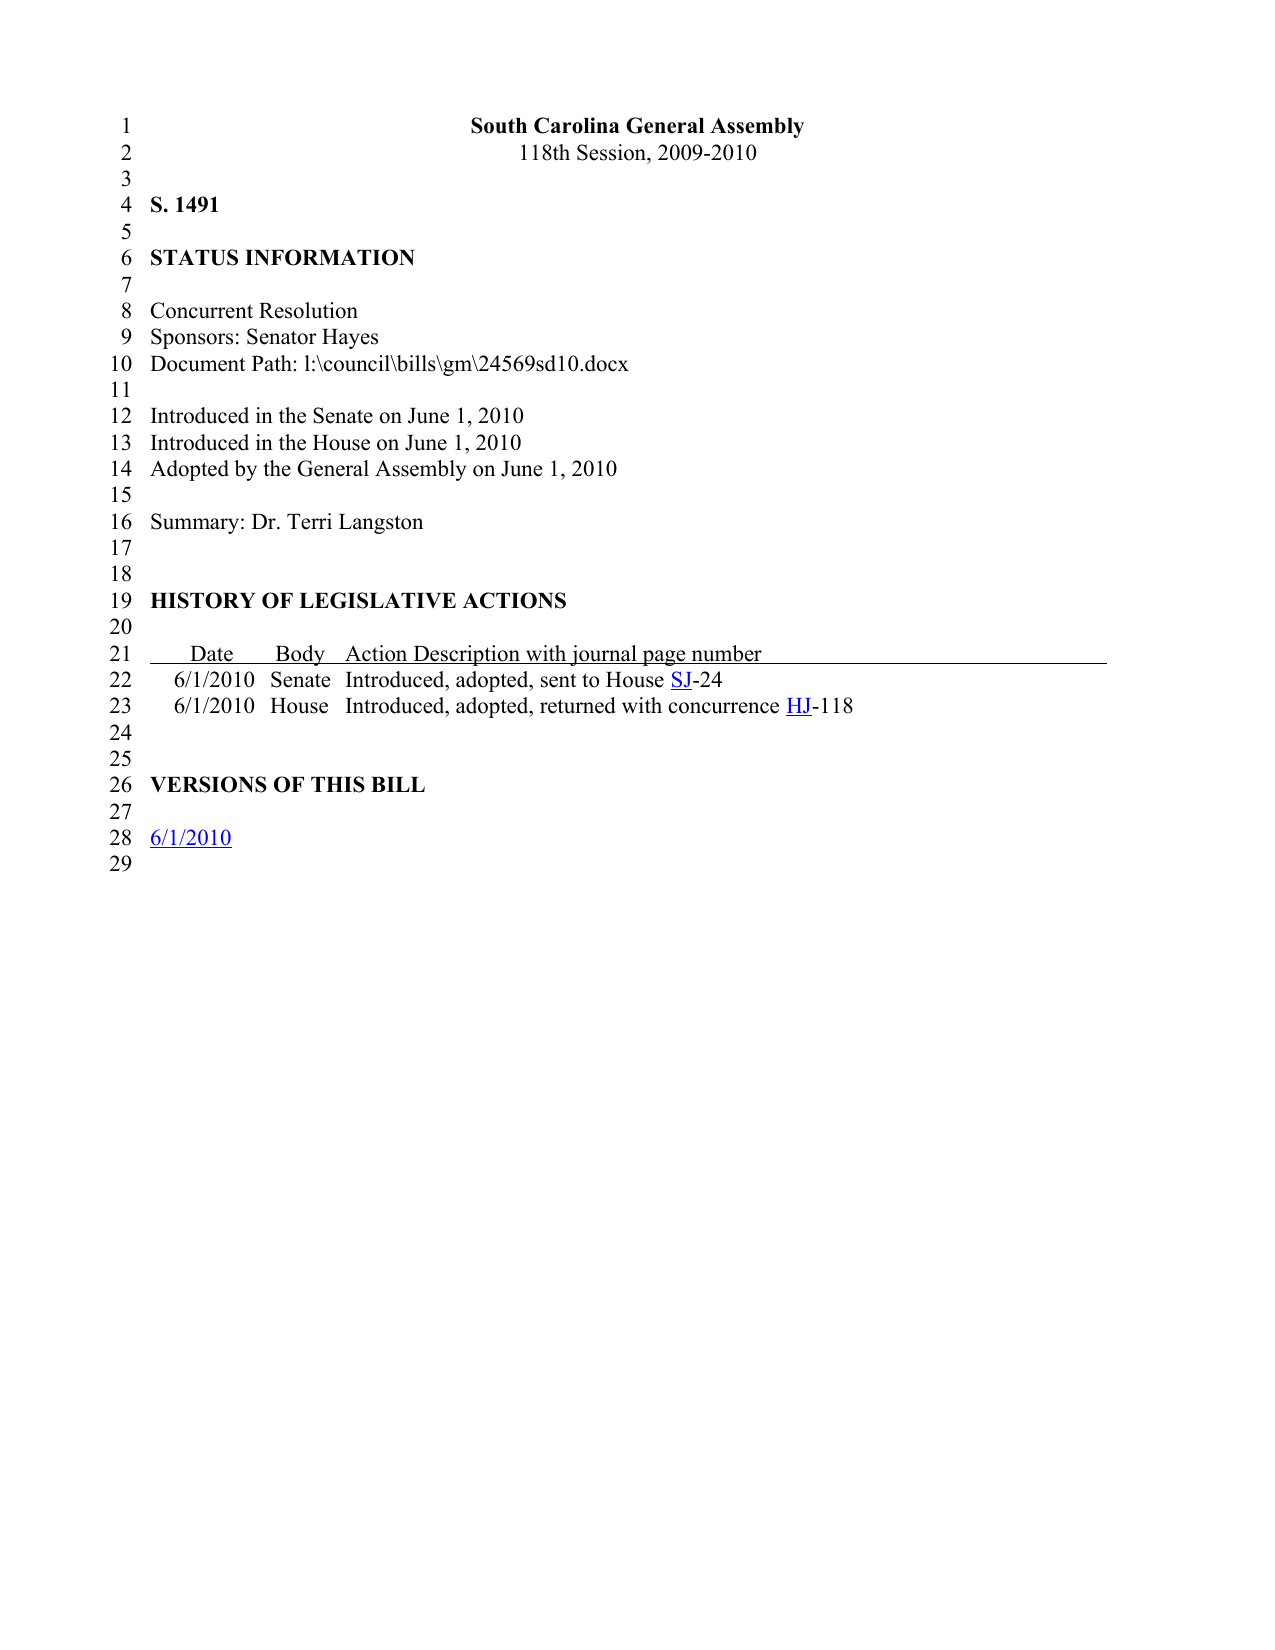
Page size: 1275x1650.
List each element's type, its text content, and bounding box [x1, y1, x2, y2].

text S. 1491 [150, 192, 1125, 218]
text 6/1/2010 [150, 824, 1125, 850]
text Adopted by the General Assembly on June 1, 2010 [150, 455, 1125, 481]
text STATUS INFORMATION [150, 244, 1125, 271]
text Introduced in the House on June 1, 2010 [150, 429, 1125, 455]
text Concurrent Resolution [150, 297, 1125, 323]
text 118th Session, 2009-2010 [150, 139, 1125, 165]
text Sponsors: Senator Hayes [150, 323, 1125, 350]
text Introduced in the Senate on June 1, 2010 [150, 402, 1125, 429]
text South Carolina General Assembly [150, 112, 1125, 139]
text Summary: Dr. Terri Langston [150, 508, 1125, 534]
text Date Body Action Description with journal page number [150, 639, 1125, 666]
text HISTORY OF LEGISLATIVE ACTIONS [150, 587, 1125, 613]
text Document Path: l:\council\bills\gm\24569sd10.docx [150, 350, 1125, 376]
text VERSIONS OF THIS BILL [150, 771, 1125, 798]
text 6/1/2010 House Introduced, adopted, returned with concurrence HJ-118 [150, 692, 1125, 719]
text 6/1/2010 Senate Introduced, adopted, sent to House SJ-24 [150, 666, 1125, 692]
